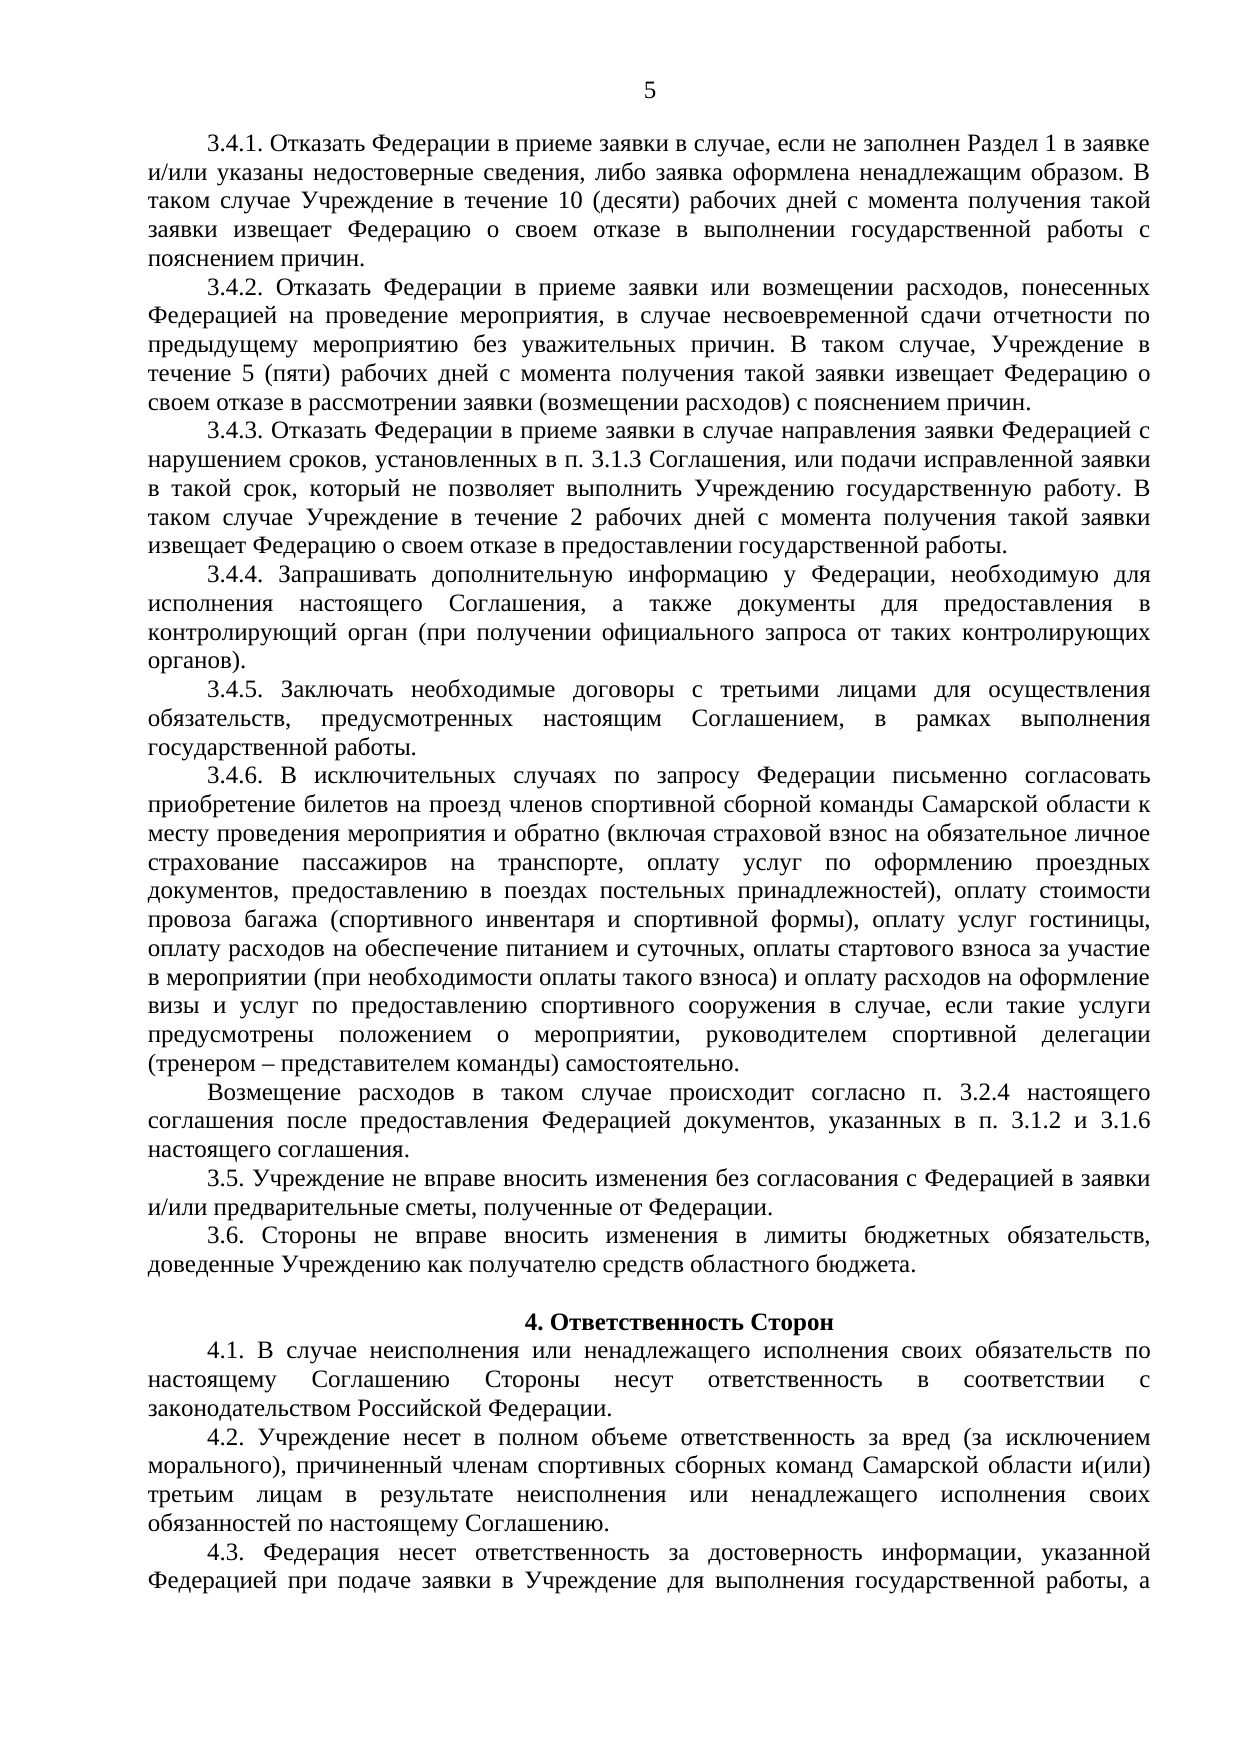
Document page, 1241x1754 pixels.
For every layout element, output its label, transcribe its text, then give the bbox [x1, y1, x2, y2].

text 3.4.3. Отказать Федерации в приеме заявки в случае направления заявки Федерацией с нарушением сроков, установленных в п. 3.1.3 Соглашения, или подачи исправленной заявки в такой срок, который не позволяет выполнить Учреждению государственную работу. В таком случае Учреждение в течение 2 рабочих дней с момента получения такой заявки извещает Федерацию о своем отказе в предоставлении государственной работы. [148, 415, 1152, 559]
text 4. Ответственность Сторон [148, 1307, 1152, 1335]
text Возмещение расходов в таком случае происходит согласно п. 3.2.4 настоящего соглашения после предоставления Федерацией документов, указанных в п. 3.1.2 и 3.1.6 настоящего соглашения. [148, 1077, 1152, 1163]
text 4.2. Учреждение несет в полном объеме ответственность за вред (за исключением морального), причиненный членам спортивных сборных команд Самарской области и(или) третьим лицам в результате неисполнения или ненадлежащего исполнения своих обязанностей по настоящему Соглашению. [148, 1422, 1152, 1537]
text 3.6. Стороны не вправе вносить изменения в лимиты бюджетных обязательств, доведенные Учреждению как получателю средств областного бюджета. [148, 1220, 1152, 1278]
text 3.4.2. Отказать Федерации в приеме заявки или возмещении расходов, понесенных Федерацией на проведение мероприятия, в случае несвоевременной сдачи отчетности по предыдущему мероприятию без уважительных причин. В таком случае, Учреждение в течение 5 (пяти) рабочих дней с момента получения такой заявки извещает Федерацию о своем отказе в рассмотрении заявки (возмещении расходов) с пояснением причин. [148, 272, 1152, 415]
text 3.4.6. В исключительных случаях по запросу Федерации письменно согласовать приобретение билетов на проезд членов спортивной сборной команды Самарской области к месту проведения мероприятия и обратно (включая страховой взнос на обязательное личное страхование пассажиров на транспорте, оплату услуг по оформлению проездных документов, предоставлению в поездах постельных принадлежностей), оплату стоимости провоза багажа (спортивного инвентаря и спортивной формы), оплату услуг гостиницы, оплату расходов на обеспечение питанием и суточных, оплаты стартового взноса за участие в мероприятии (при необходимости оплаты такого взноса) и оплату расходов на оформление визы и услуг по предоставлению спортивного сооружения в случае, если такие услуги предусмотрены положением о мероприятии, руководителем спортивной делегации (тренером – представителем команды) самостоятельно. [148, 760, 1152, 1077]
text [148, 1537, 1152, 1594]
text 3.4.4. Запрашивать дополнительную информацию у Федерации, необходимую для исполнения настоящего Соглашения, а также документы для предоставления в контролирующий орган (при получении официального запроса от таких контролирующих органов). [148, 559, 1152, 674]
text 3.4.5. Заключать необходимые договоры с третьими лицами для осуществления обязательств, предусмотренных настоящим Соглашением, в рамках выполнения государственной работы. [148, 674, 1152, 760]
text 3.4.1. Отказать Федерации в приеме заявки в случае, если не заполнен Раздел 1 в заявке и/или указаны недостоверные сведения, либо заявка оформлена ненадлежащим образом. В таком случае Учреждение в течение 10 (десяти) рабочих дней с момента получения такой заявки извещает Федерацию о своем отказе в выполнении государственной работы с пояснением причин. [148, 128, 1152, 272]
text 3.5. Учреждение не вправе вносить изменения без согласования с Федерацией в заявки и/или предварительные сметы, полученные от Федерации. [148, 1163, 1152, 1220]
text 4.1. В случае неисполнения или ненадлежащего исполнения своих обязательств по настоящему Соглашению Стороны несут ответственность в соответствии с законодательством Российской Федерации. [148, 1335, 1152, 1422]
